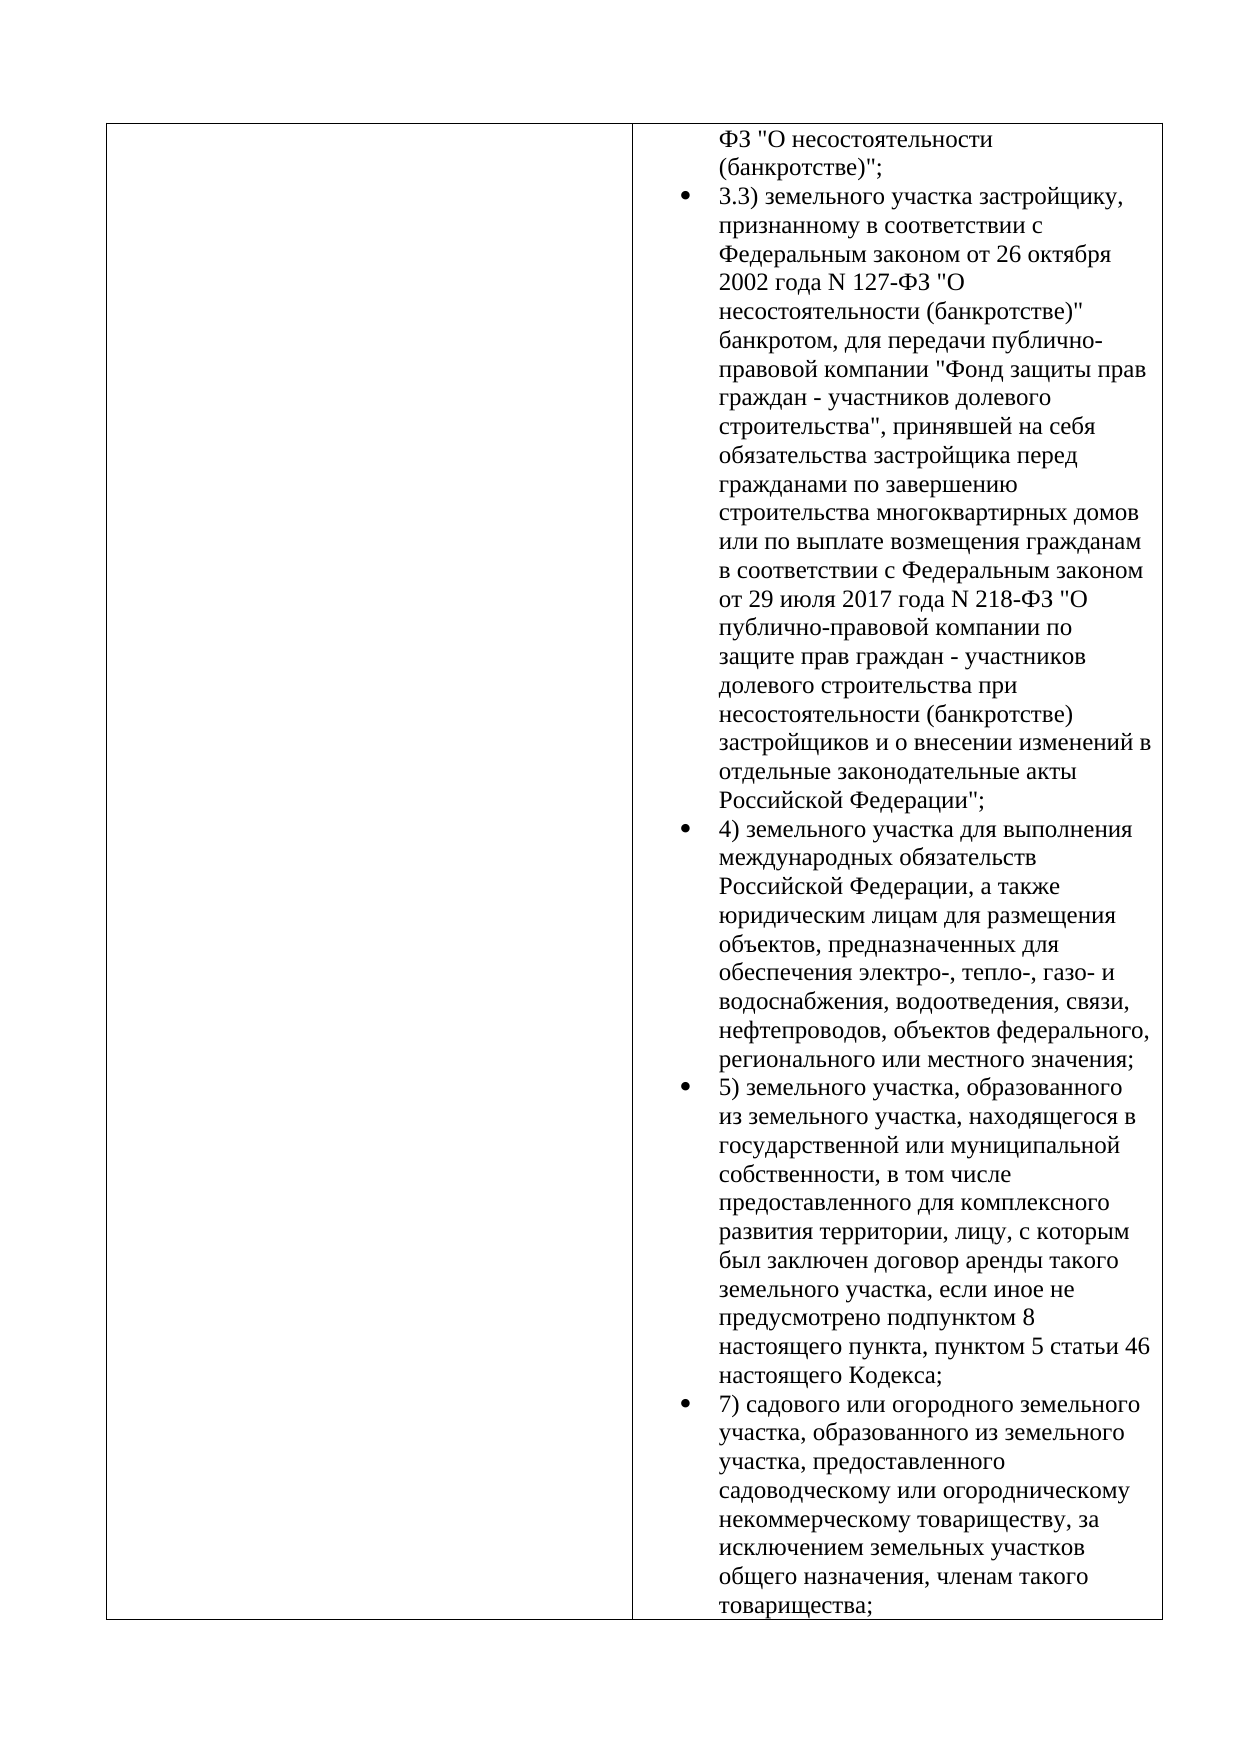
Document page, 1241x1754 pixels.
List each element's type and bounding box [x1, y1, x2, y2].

table_cell [633, 124, 1162, 1619]
table_cell [107, 124, 632, 1619]
